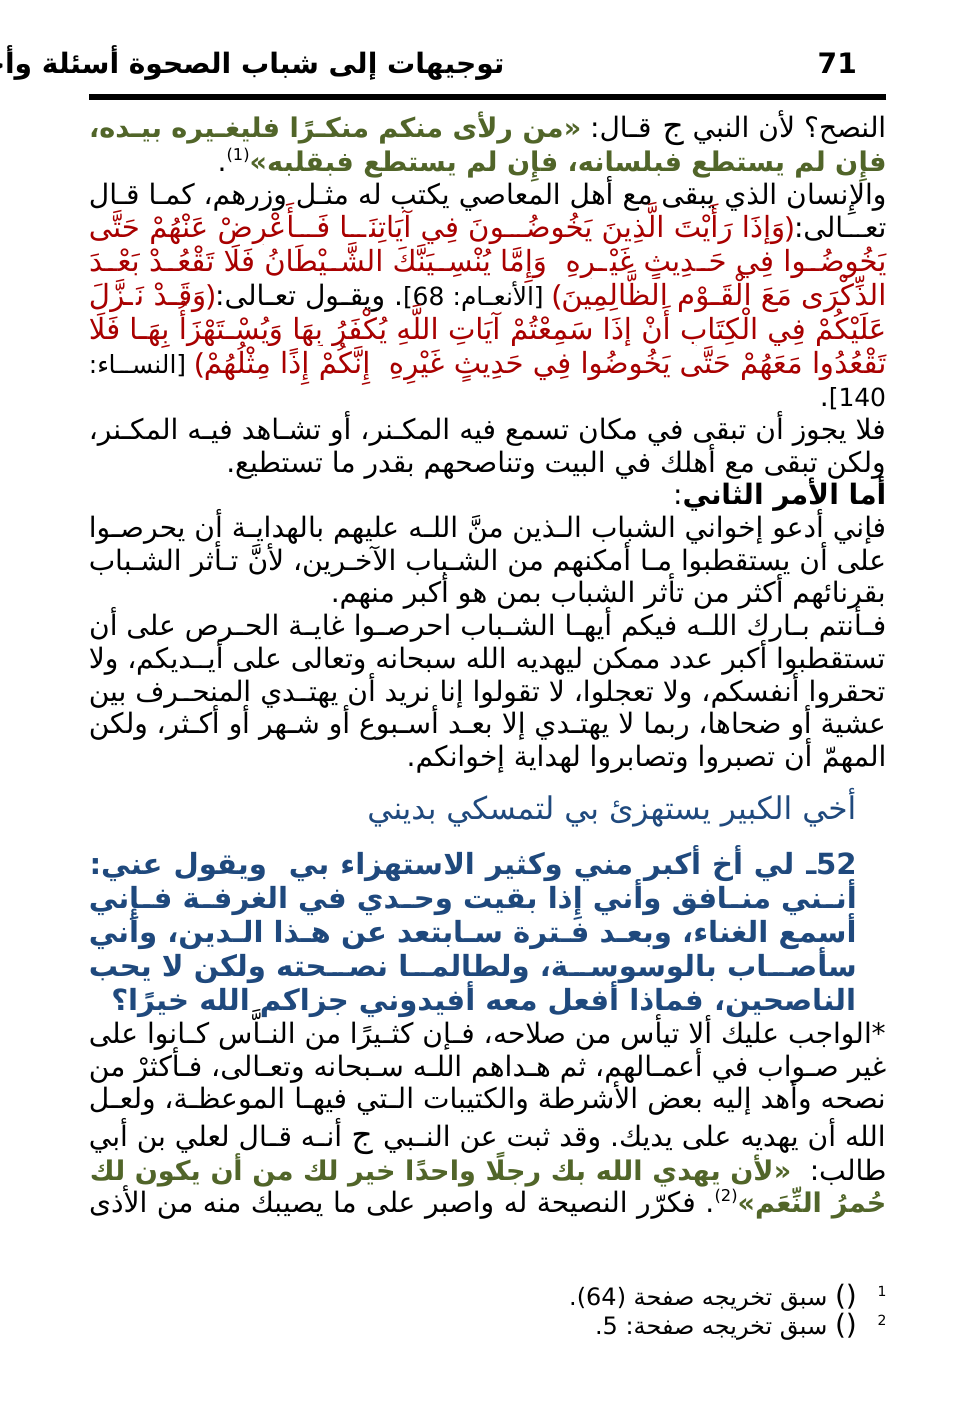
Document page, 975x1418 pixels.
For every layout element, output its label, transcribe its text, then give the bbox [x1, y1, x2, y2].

text أخي الكبير يستهزئ بي لتمسكي بديني [89, 794, 857, 826]
text فإني أدعو إخواني الشباب الذين منَّ الله عليهم بالهداية أن يحرصوا على أن يستقطبوا ما أمكنهم من الشباب الآخرين، لأنَّ تأثر الشباب بقرنائهم أكثر من تأثر الشباب بمن هو أكبر منهم. [89, 511, 886, 609]
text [89, 106, 886, 178]
text والإِنسان الذي يبقى مع أهل المعاصي يكتب له مثل وزرهم، كما قال تعالى:﴿وَإِذَا رَأَيْتَ الَّذِينَ يَخُوضُونَ فِي آيَاتِنَا فَأَعْرِضْ عَنْهُمْ حَتَّى يَخُوضُوا فِي حَدِيثٍ غَيْرِهِ وَإِمَّا يُنْسِيَنَّكَ الشَّيْطَانُ فَلَا تَقْعُدْ بَعْدَ الذِّكْرَى مَعَ الْقَوْمِ الظَّالِمِينَ﴾ [الأنعام: 68]. ويقول تعالى:﴿وَقَدْ نَزَّلَ عَلَيْكُمْ فِي الْكِتَابِ أَنْ إِذَا سَمِعْتُمْ آيَاتِ اللَّهِ يُكْفَرُ بِهَا وَيُسْتَهْزَأُ بِهَا فَلَا تَقْعُدُوا مَعَهُمْ حَتَّى يَخُوضُوا فِي حَدِيثٍ غَيْرِهِ إِنَّكُمْ إِذًا مِثْلُهُمْ﴾ [النساء: 140]. [89, 346, 886, 413]
text والإِنسان الذي يبقى مع أهل المعاصي يكتب له مثل وزرهم، كما قال تعالى:﴿وَإِذَا رَأَيْتَ الَّذِينَ يَخُوضُونَ فِي آيَاتِنَا فَأَعْرِضْ عَنْهُمْ حَتَّى يَخُوضُوا فِي حَدِيثٍ غَيْرِهِ وَإِمَّا يُنْسِيَنَّكَ الشَّيْطَانُ فَلَا تَقْعُدْ بَعْدَ الذِّكْرَى مَعَ الْقَوْمِ الظَّالِمِينَ﴾ [الأنعام: 68]. ويقول تعالى:﴿وَقَدْ نَزَّلَ عَلَيْكُمْ فِي الْكِتَابِ أَنْ إِذَا سَمِعْتُمْ آيَاتِ اللَّهِ يُكْفَرُ بِهَا وَيُسْتَهْزَأُ بِهَا فَلَا تَقْعُدُوا مَعَهُمْ حَتَّى يَخُوضُوا فِي حَدِيثٍ غَيْرِهِ إِنَّكُمْ إِذًا مِثْلُهُمْ﴾ [النساء: 140]. [89, 178, 886, 245]
text أما الأمر الثاني: [89, 478, 886, 511]
text 52ـ لي أخ أكبر مني وكثير الاستهزاء بي ويقول عني: أنني منافق وأني إِذا بقيت وحدي في الغرفة فإِني أسمع الغناء، وبعد فترة سابتعد عن هذا الدين، وأني سأصاب بالوسوسة، ولطالما نصحته ولكن لا يحب الناصحين، فماذا أفعل معه أفيدوني جزاكم الله خيرًا؟ [89, 847, 857, 1017]
text فأنتم بارك الله فيكم أيها الشباب احرصوا غاية الحرص على أن تستقطبوا أكبر عدد ممكن ليهديه الله سبحانه وتعالى على أيديكم، ولا تحقروا أنفسكم، ولا تعجلوا، لا تقولوا إنا نريد أن يهتدي المنحرف بين عشية أو ضحاها، ربما لا يهتدي إلا بعد أسبوع أو شهر أو أكثر، ولكن المهمّ أن تصبروا وتصابروا لهداية إخوانكم. [89, 609, 886, 773]
text فلا يجوز أن تبقى في مكان تسمع فيه المكنر، أو تشاهد فيه المكنر، ولكن تبقى مع أهلك في البيت وتناصحهم بقدر ما تستطيع. [89, 413, 886, 478]
